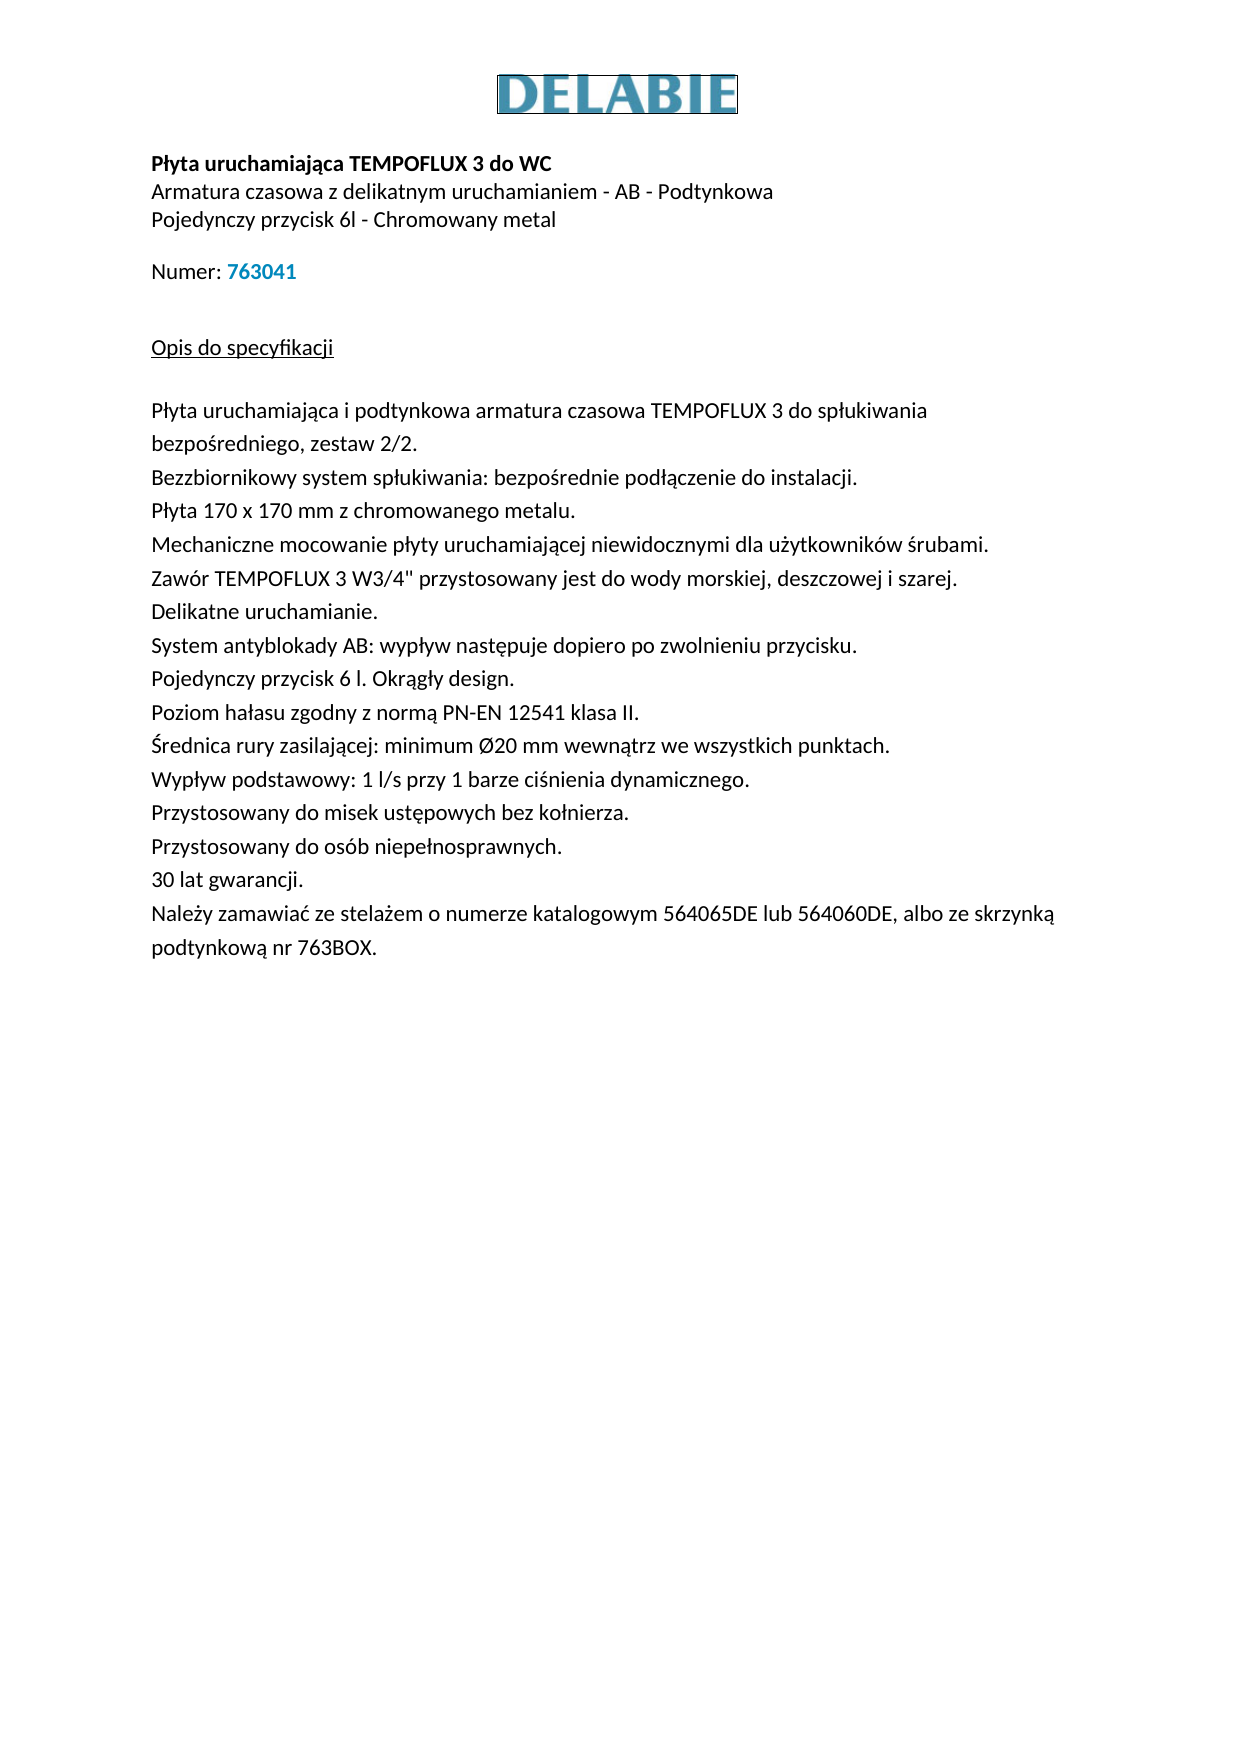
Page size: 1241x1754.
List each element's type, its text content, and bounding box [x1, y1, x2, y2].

text Bezzbiornikowy system spłukiwania: bezpośrednie podłączenie do instalacji. [151, 463, 1084, 491]
text Pojedynczy przycisk 6 l. Okrągły design. [151, 664, 1084, 692]
text Opis do specyfikacji [151, 333, 1084, 361]
text Płyta 170 x 170 mm z chromowanego metalu. [151, 497, 1084, 525]
text Poziom hałasu zgodny z normą PN-EN 12541 klasa II. [151, 698, 1084, 726]
text Płyta uruchamiająca i podtynkowa armatura czasowa TEMPOFLUX 3 do spłukiwania bezpośredniego, zestaw 2/2. [151, 396, 1084, 458]
text Zawór TEMPOFLUX 3 W3/4" przystosowany jest do wody morskiej, deszczowej i szarej. [151, 564, 1084, 592]
text Przystosowany do misek ustępowych bez kołnierza. [151, 798, 1084, 827]
text Przystosowany do osób niepełnosprawnych. [151, 832, 1084, 860]
text 30 lat gwarancji. [151, 866, 1084, 894]
text Należy zamawiać ze stelażem o numerze katalogowym 564065DE lub 564060DE, albo ze skrzynką podtynkową nr 763BOX. [151, 899, 1084, 961]
text Płyta uruchamiająca TEMPOFLUX 3 do WC [151, 149, 1084, 177]
text System antyblokady AB: wypływ następuje dopiero po zwolnieniu przycisku. [151, 631, 1084, 659]
text Pojedynczy przycisk 6l - Chromowany metal [151, 205, 1084, 233]
text Wypływ podstawowy: 1 l/s przy 1 barze ciśnienia dynamicznego. [151, 765, 1084, 793]
text Armatura czasowa z delikatnym uruchamianiem - AB - Podtynkowa [151, 177, 1084, 205]
text Numer: 763041 [151, 257, 1084, 285]
text Delikatne uruchamianie. [151, 597, 1084, 625]
text Średnica rury zasilającej: minimum Ø20 mm wewnątrz we wszystkich punktach. [151, 731, 1084, 759]
picture [498, 76, 737, 113]
text Mechaniczne mocowanie płyty uruchamiającej niewidocznymi dla użytkowników śrubami. [151, 530, 1084, 558]
